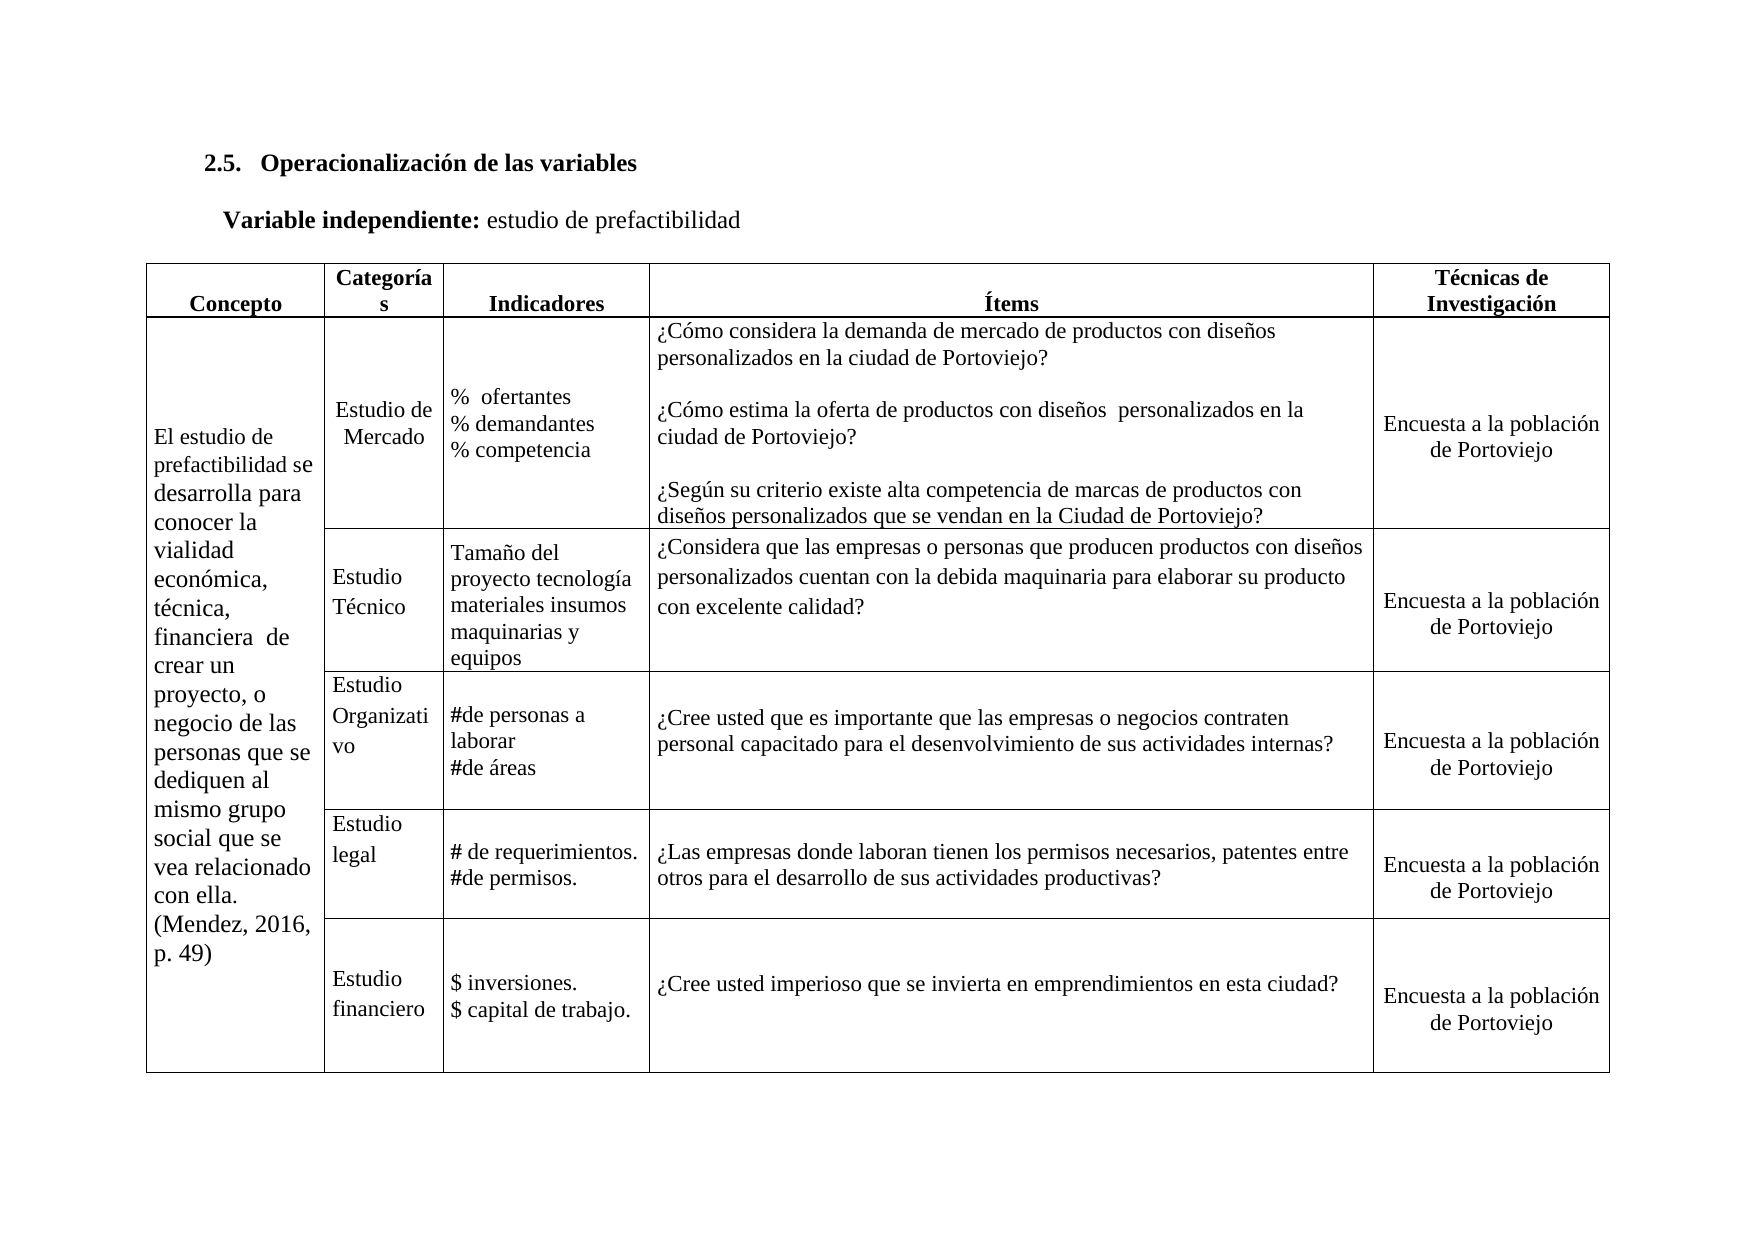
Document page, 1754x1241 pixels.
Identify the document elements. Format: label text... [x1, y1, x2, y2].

table_cell Encuesta a la población de Portoviejo [1374, 810, 1609, 918]
table_header Técnicas de Investigación [1374, 264, 1609, 316]
table_cell Tamaño del proyecto tecnología materiales insumos maquinarias y equipos [444, 529, 649, 671]
table_cell Estudio financiero [325, 919, 443, 1072]
table_cell Estudio Organizativo [325, 672, 443, 809]
table_cell % ofertantes % demandantes % competencia [444, 318, 649, 528]
table_header Ítems [650, 264, 1373, 316]
table_cell ¿Las empresas donde laboran tienen los permisos necesarios, patentes entre otros para el desarrollo de sus actividades productivas? [650, 810, 1373, 918]
table_cell # de requerimientos. #de permisos. [444, 810, 649, 918]
table_cell $ inversiones. $ capital de trabajo. [444, 919, 649, 1072]
table_cell ¿Considera que las empresas o personas que producen productos con diseños personalizados cuentan con la debida maquinaria para elaborar su producto con excelente calidad? [650, 529, 1373, 671]
table_cell ¿Cómo considera la demanda de mercado de productos con diseños personalizados en la ciudad de Portoviejo? ¿Cómo estima la oferta de productos con diseños personalizados en la ciudad de Portoviejo? ¿Según su criterio existe alta competencia de marcas de productos con diseños personalizados que se vendan en la Ciudad de Portoviejo? [650, 318, 1373, 528]
table_header Categorías [325, 264, 443, 316]
table_header Indicadores [444, 264, 649, 316]
table_header Concepto [147, 264, 324, 316]
table_cell Estudio Técnico [325, 529, 443, 671]
list Operacionalización de las variables [204, 148, 1606, 176]
table_cell ¿Cree usted imperioso que se invierta en emprendimientos en esta ciudad? [650, 919, 1373, 1072]
table_cell Estudio de Mercado [325, 318, 443, 528]
list Variable independiente: estudio de prefactibilidad [223, 205, 1606, 234]
table_cell Encuesta a la población de Portoviejo [1374, 919, 1609, 1072]
table_cell El estudio de prefactibilidad se desarrolla para conocer la vialidad económica, técnica, financiera de crear un proyecto, o negocio de las personas que se dediquen al mismo grupo social que se vea relacionado con ella. (Mendez, 2016, p. 49) [147, 318, 324, 1072]
table_cell Encuesta a la población de Portoviejo [1374, 318, 1609, 528]
table_cell Estudio legal [325, 810, 443, 918]
table_cell Encuesta a la población de Portoviejo [1374, 672, 1609, 809]
table_cell #de personas a laborar #de áreas [444, 672, 649, 809]
table_cell Encuesta a la población de Portoviejo [1374, 529, 1609, 671]
table_cell ¿Cree usted que es importante que las empresas o negocios contraten personal capacitado para el desenvolvimiento de sus actividades internas? [650, 672, 1373, 809]
